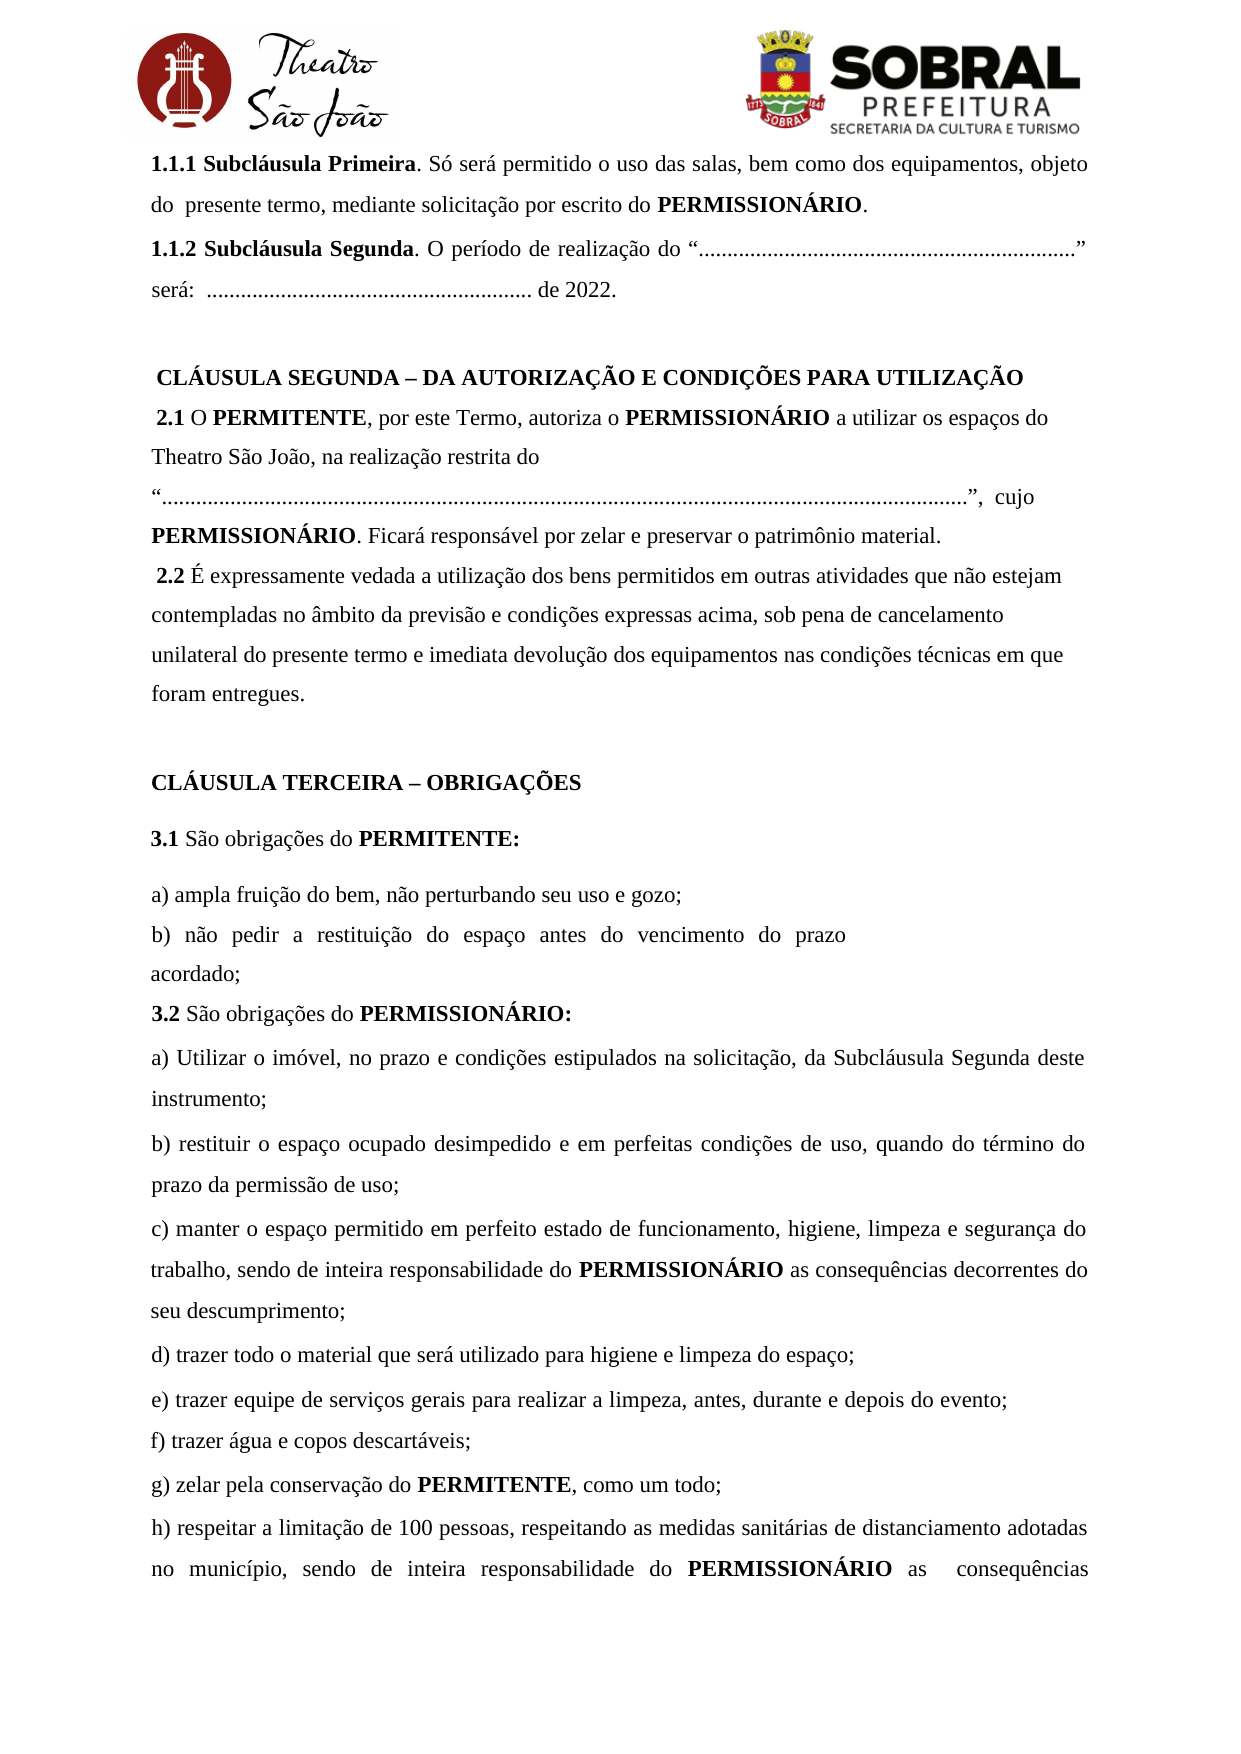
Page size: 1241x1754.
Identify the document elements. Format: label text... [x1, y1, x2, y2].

text d) trazer todo o material que será utilizado para higiene e limpeza do espaço; [150, 1341, 1010, 1368]
text 2.1 O PERMITENTE, por este Termo, autoriza o PERMISSIONÁRIO a utilizar os espaços do Theatro São João, na realização restrita do “.............................................................................................................................................”, cujo PERMISSIONÁRIO. Ficará responsável por zelar e preservar o patrimônio material. [151, 404, 1088, 548]
text 1.1.2 Subcláusula Segunda. O período de realização do “..................................................................” será: ......................................................... de 2022. [151, 235, 1087, 303]
text 3.2 São obrigações do PERMISSIONÁRIO: [150, 1000, 847, 1026]
text b) não pedir a restituição do espaço antes do vencimento do prazo acordado; [150, 921, 847, 987]
text a) Utilizar o imóvel, no prazo e condições estipulados na solicitação, da Subcláusula Segunda deste instrumento; [151, 1044, 1087, 1112]
text 3.1 São obrigações do PERMITENTE: [150, 825, 1090, 851]
text a) ampla fruição do bem, não perturbando seu uso e gozo; [151, 881, 1090, 908]
text b) restituir o espaço ocupado desimpedido e em perfeitas condições de uso, quando do término do prazo da permissão de uso; [151, 1130, 1087, 1197]
text CLÁUSULA TERCEIRA – OBRIGAÇÕES [151, 769, 1090, 795]
text c) manter o espaço permitido em perfeito estado de funcionamento, higiene, limpeza e segurança do trabalho, sendo de inteira responsabilidade do PERMISSIONÁRIO as consequências decorrentes do seu descumprimento; [150, 1215, 1088, 1323]
picture [737, 18, 1090, 149]
text e) trazer equipe de serviços gerais para realizar a limpeza, antes, durante e depois do evento; f) trazer água e copos descartáveis; [150, 1386, 1010, 1453]
text CLÁUSULA SEGUNDA – DA AUTORIZAÇÃO E CONDIÇÕES PARA UTILIZAÇÃO [151, 364, 1088, 391]
text 2.2 É expressamente vedada a utilização dos bens permitidos em outras atividades que não estejam contempladas no âmbito da previsão e condições expressas acima, sob pena de cancelamento unilateral do presente termo e imediata devolução dos equipamentos nas condições técnicas em que foram entregues. [151, 562, 1088, 706]
picture [125, 28, 401, 140]
text 1.1.1 Subcláusula Primeira. Só será permitido o uso das salas, bem como dos equipamentos, objeto do presente termo, mediante solicitação por escrito do PERMISSIONÁRIO. [151, 150, 1089, 217]
text g) zelar pela conservação do PERMITENTE, como um todo; [151, 1471, 1090, 1497]
